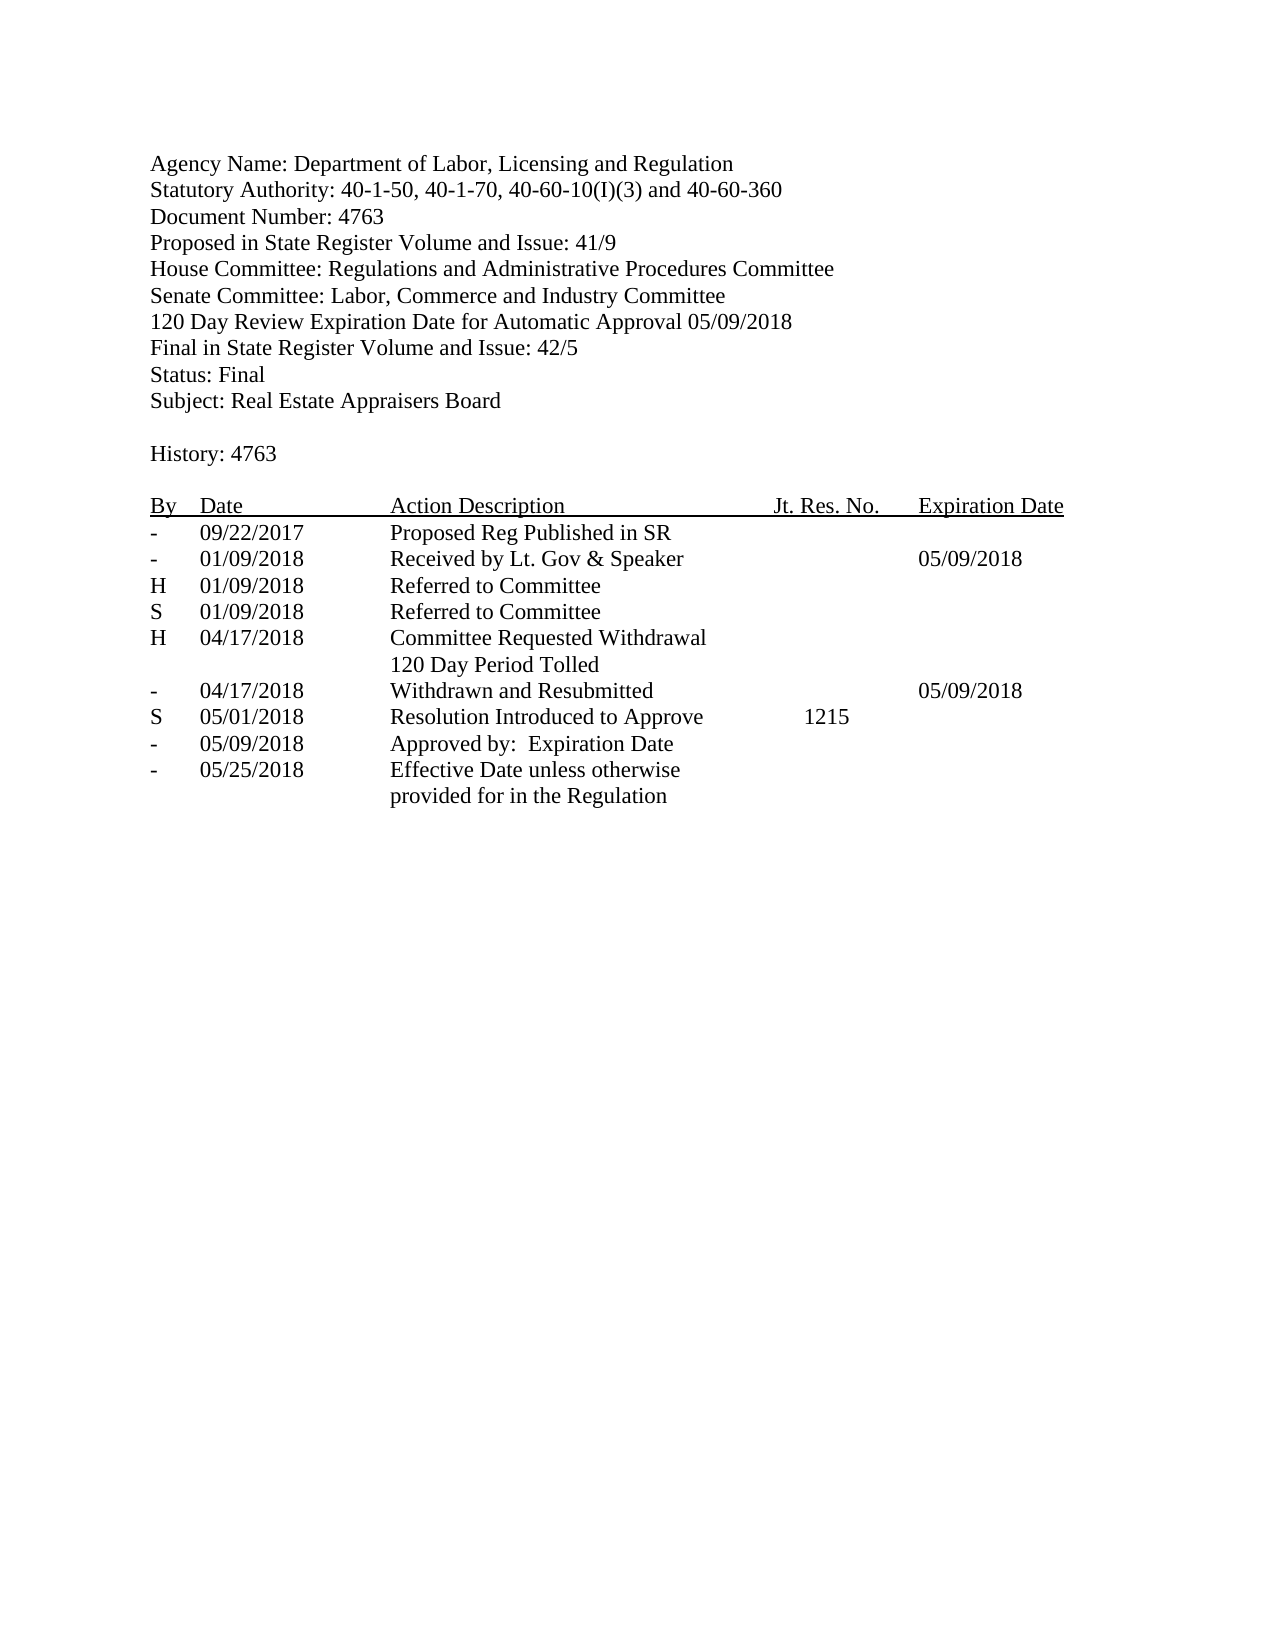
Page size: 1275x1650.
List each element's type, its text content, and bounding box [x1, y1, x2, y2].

text provided for in the Regulation [150, 782, 1125, 809]
text Senate Committee: Labor, Commerce and Industry Committee [150, 282, 1125, 308]
text Final in State Register Volume and Issue: 42/5 [150, 334, 1125, 361]
text Subject: Real Estate Appraisers Board [150, 387, 1125, 413]
text H 01/09/2018 Referred to Committee [150, 572, 1125, 598]
text Document Number: 4763 [150, 203, 1125, 229]
text - 05/25/2018 Effective Date unless otherwise [150, 756, 1125, 782]
text H 04/17/2018 Committee Requested Withdrawal [150, 624, 1125, 651]
text - 05/09/2018 Approved by: Expiration Date [150, 730, 1125, 756]
text By Date Action Description Jt. Res. No. Expiration Date [150, 493, 1125, 519]
text S 01/09/2018 Referred to Committee [150, 598, 1125, 624]
text History: 4763 [150, 440, 1125, 466]
text Statutory Authority: 40-1-50, 40-1-70, 40-60-10(I)(3) and 40-60-360 [150, 176, 1125, 203]
text Agency Name: Department of Labor, Licensing and Regulation [150, 150, 1125, 176]
text Proposed in State Register Volume and Issue: 41/9 [150, 229, 1125, 255]
text 120 Day Review Expiration Date for Automatic Approval 05/09/2018 [150, 308, 1125, 334]
text 120 Day Period Tolled [150, 651, 1125, 677]
text - 01/09/2018 Received by Lt. Gov & Speaker 05/09/2018 [150, 545, 1125, 572]
text Status: Final [150, 361, 1125, 387]
text House Committee: Regulations and Administrative Procedures Committee [150, 255, 1125, 282]
text - 04/17/2018 Withdrawn and Resubmitted 05/09/2018 [150, 677, 1125, 703]
text S 05/01/2018 Resolution Introduced to Approve 1215 [150, 703, 1125, 730]
text - 09/22/2017 Proposed Reg Published in SR [150, 519, 1125, 545]
